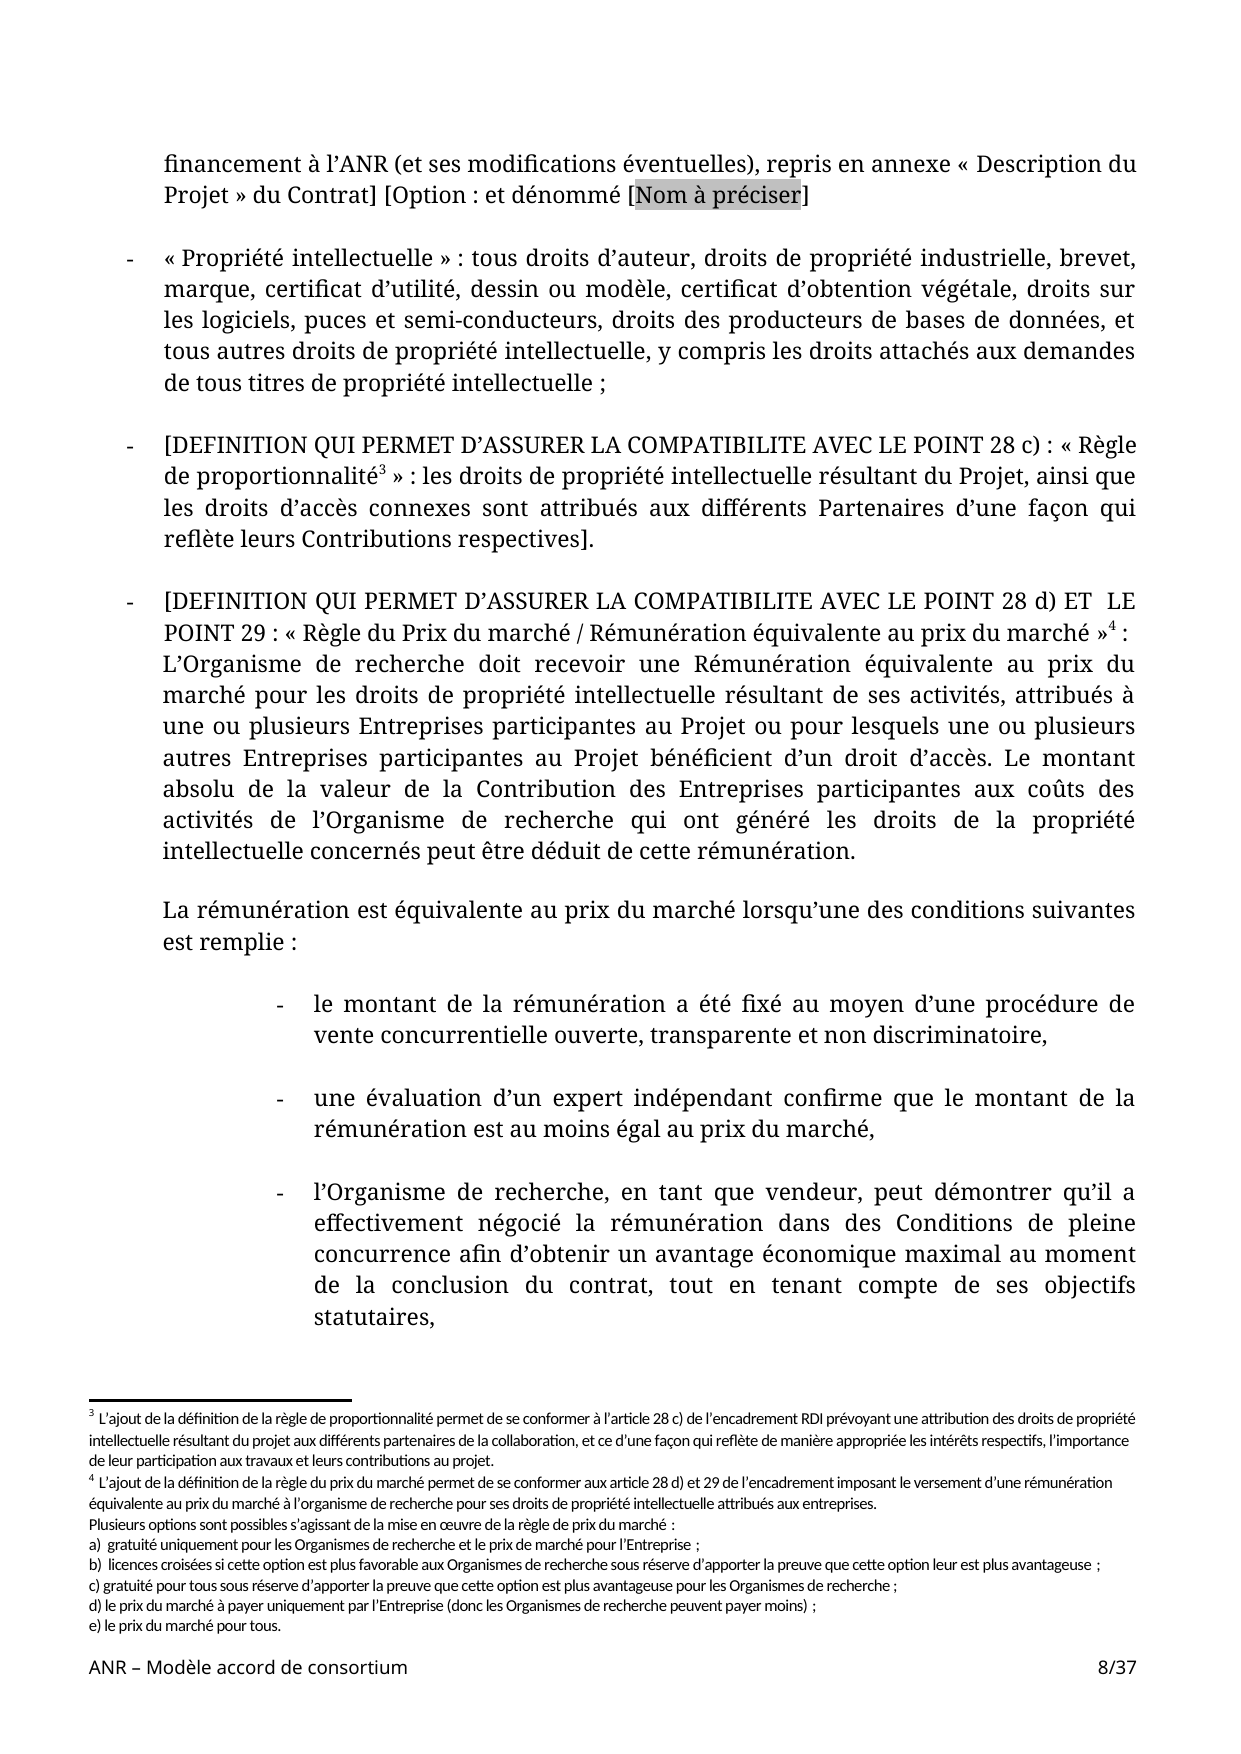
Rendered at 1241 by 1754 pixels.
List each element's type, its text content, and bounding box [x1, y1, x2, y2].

list l’Organisme de recherche, en tant que vendeur, peut démontrer qu’il a effectivement négocié la rémunération dans des Conditions de pleine concurrence afin d’obtenir un avantage économique maximal au moment de la conclusion du contrat, tout en tenant compte de ses objectifs statutaires, [276, 1176, 1137, 1332]
text La rémunération est équivalente au prix du marché lorsqu’une des conditions suivantes est remplie : [162, 894, 1137, 957]
list une évaluation d’un expert indépendant confirme que le montant de la rémunération est au moins égal au prix du marché, [276, 1082, 1137, 1144]
list [DEFINITION QUI PERMET D’ASSURER LA COMPATIBILITE AVEC LE POINT 28 d) ET LE POINT 29 : « Règle du Prix du marché / Rémunération équivalente au prix du marché » : [126, 585, 1137, 648]
list « Propriété intellectuelle » : tous droits d’auteur, droits de propriété industrielle, brevet, marque, certificat d’utilité, dessin ou modèle, certificat d’obtention végétale, droits sur les logiciels, puces et semi-conducteurs, droits des producteurs de bases de données, et tous autres droits de propriété intellectuelle, y compris les droits attachés aux demandes de tous titres de propriété intellectuelle ; [126, 241, 1137, 398]
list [126, 148, 1137, 210]
list le montant de la rémunération a été fixé au moyen d’une procédure de vente concurrentielle ouverte, transparente et non discriminatoire, [276, 988, 1137, 1051]
text L’Organisme de recherche doit recevoir une Rémunération équivalente au prix du marché pour les droits de propriété intellectuelle résultant de ses activités, attribués à une ou plusieurs Entreprises participantes au Projet ou pour lesquels une ou plusieurs autres Entreprises participantes au Projet bénéficient d’un droit d’accès. Le montant absolu de la valeur de la Contribution des Entreprises participantes aux coûts des activités de l’Organisme de recherche qui ont généré les droits de la propriété intellectuelle concernés peut être déduit de cette rémunération. [162, 648, 1137, 866]
list [DEFINITION QUI PERMET D’ASSURER LA COMPATIBILITE AVEC LE POINT 28 c) : « Règle de proportionnalité » : les droits de propriété intellectuelle résultant du Projet, ainsi que les droits d’accès connexes sont attribués aux différents Partenaires d’une façon qui reflète leurs Contributions respectives]. [126, 429, 1137, 554]
